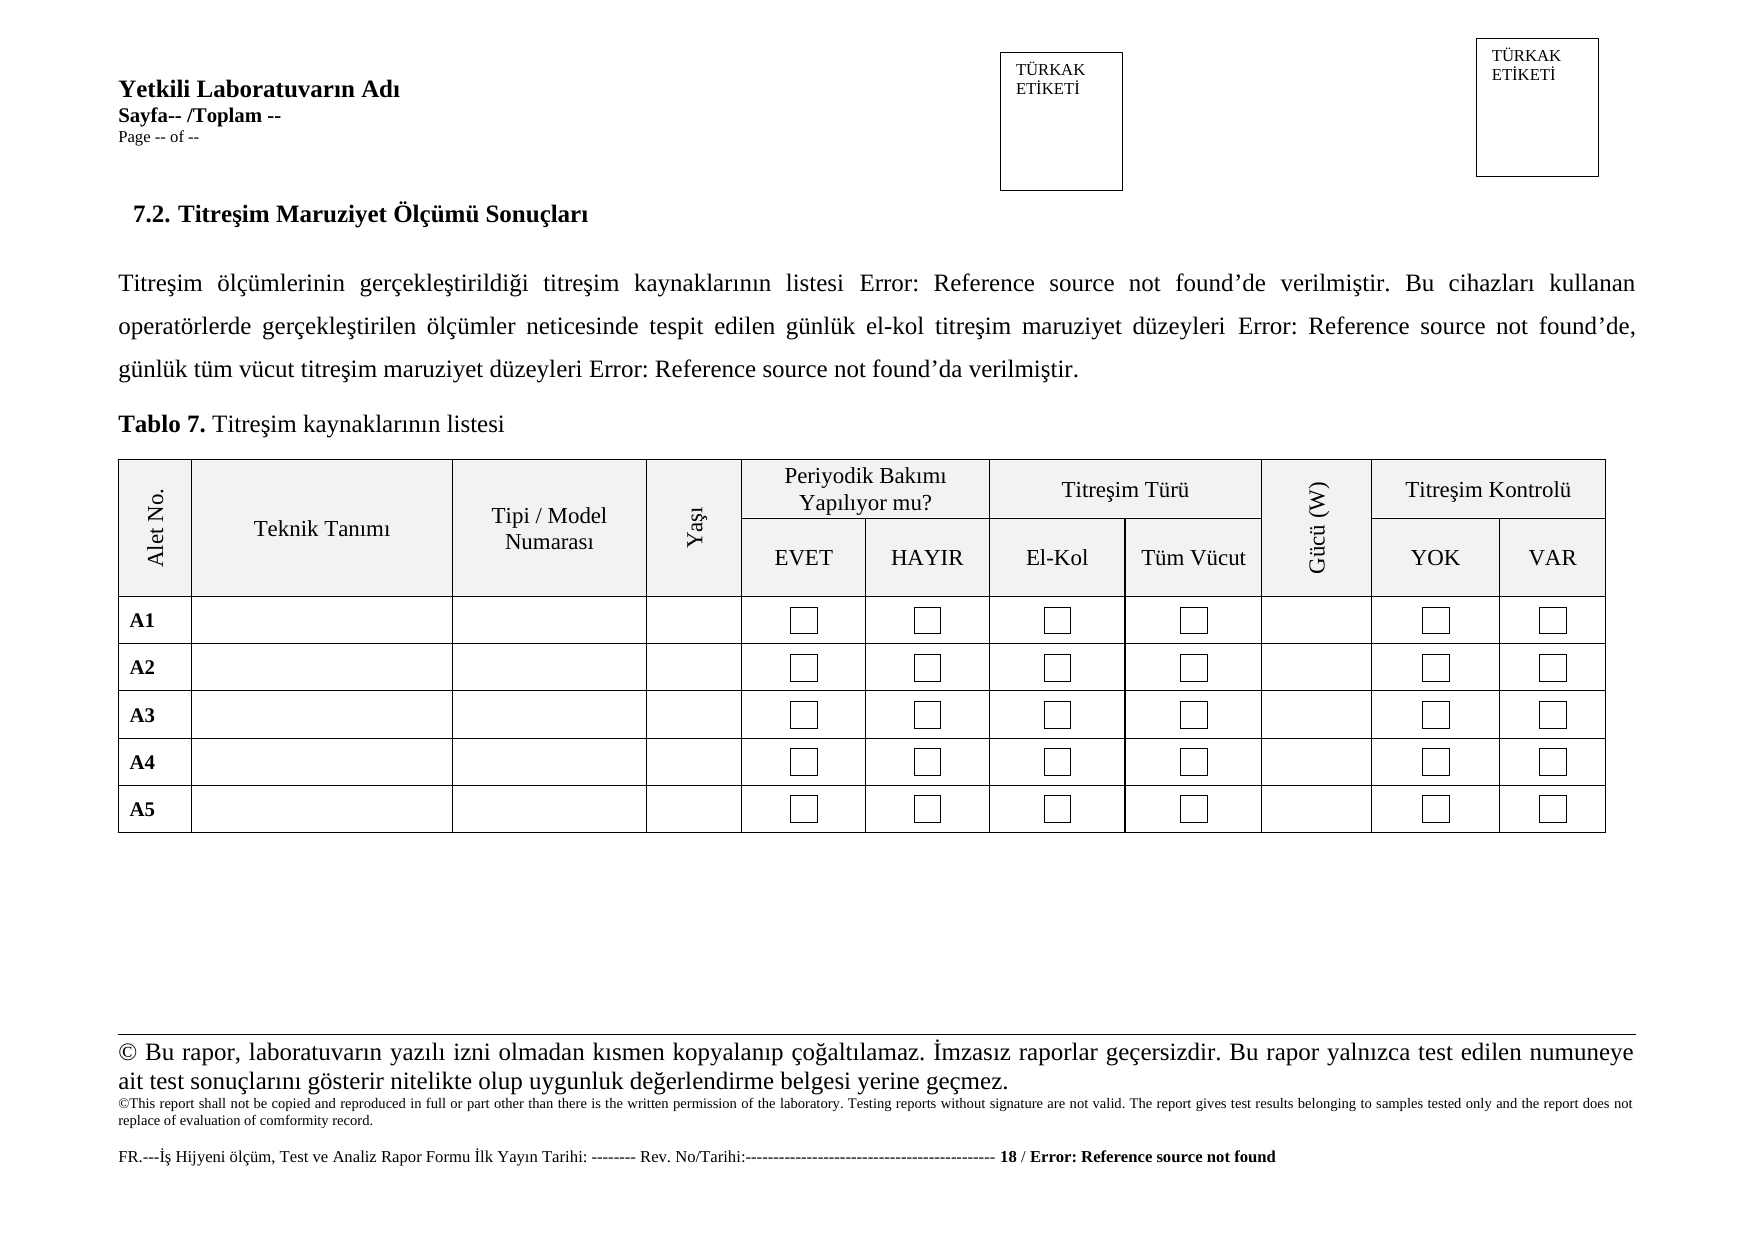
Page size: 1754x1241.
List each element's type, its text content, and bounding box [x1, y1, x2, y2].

table_cell [866, 644, 989, 690]
table_cell [1126, 739, 1261, 785]
table_cell El-Kol [990, 519, 1124, 596]
table_cell [742, 597, 865, 643]
table_cell [1262, 597, 1371, 643]
table_cell [1372, 597, 1499, 643]
table_cell A3 [119, 691, 191, 738]
table_cell [1500, 691, 1605, 738]
table_cell [1500, 597, 1605, 643]
table_cell [1372, 691, 1499, 738]
table_cell HAYIR [866, 519, 989, 596]
table_header Alet No. [119, 460, 191, 596]
table_cell [742, 644, 865, 690]
table_cell Tüm Vücut [1126, 519, 1261, 596]
table_cell [1500, 739, 1605, 785]
table_cell [192, 597, 452, 643]
table_cell [647, 597, 741, 643]
table_cell A1 [119, 597, 191, 643]
table_header Yaşı [647, 460, 741, 596]
table_cell [1500, 644, 1605, 690]
table_cell VAR [1500, 519, 1605, 596]
table_cell [990, 739, 1124, 785]
table_cell [1126, 597, 1261, 643]
table_cell [866, 597, 989, 643]
table_cell [192, 739, 452, 785]
table_cell EVET [742, 519, 865, 596]
table_header Periyodik Bakımı Yapılıyor mu? [742, 460, 989, 517]
subtitle Titreşim Maruziyet Ölçümü Sonuçları [133, 199, 1636, 228]
table_cell [1126, 644, 1261, 690]
table_cell [742, 739, 865, 785]
table_cell [990, 597, 1124, 643]
table_cell [866, 691, 989, 738]
table_header Titreşim Türü [990, 460, 1261, 517]
table_cell [1262, 691, 1371, 738]
table_cell [453, 691, 646, 738]
table_cell YOK [1372, 519, 1499, 596]
table_header Titreşim Kontrolü [1372, 460, 1605, 517]
table_cell [990, 644, 1124, 690]
table_cell [1372, 739, 1499, 785]
table_cell [647, 739, 741, 785]
table_cell [742, 691, 865, 738]
table_cell [1262, 739, 1371, 785]
table_cell [453, 739, 646, 785]
table_cell [990, 691, 1124, 738]
table_header Teknik Tanımı [192, 460, 452, 596]
table_cell [866, 739, 989, 785]
table_cell [192, 691, 452, 738]
table_cell A2 [119, 644, 191, 690]
table_cell [1262, 644, 1371, 690]
text Tablo 7. Titreşim kaynaklarının listesi [118, 409, 1636, 438]
table_cell A4 [119, 739, 191, 785]
table_cell [647, 691, 741, 738]
table_header Tipi / Model Numarası [453, 460, 646, 596]
table_cell [192, 644, 452, 690]
table_cell [1126, 691, 1261, 738]
table_cell [453, 644, 646, 690]
table_header Gücü (W) [1262, 460, 1371, 596]
table_cell [1372, 644, 1499, 690]
table_cell [647, 644, 741, 690]
table_cell [453, 597, 646, 643]
